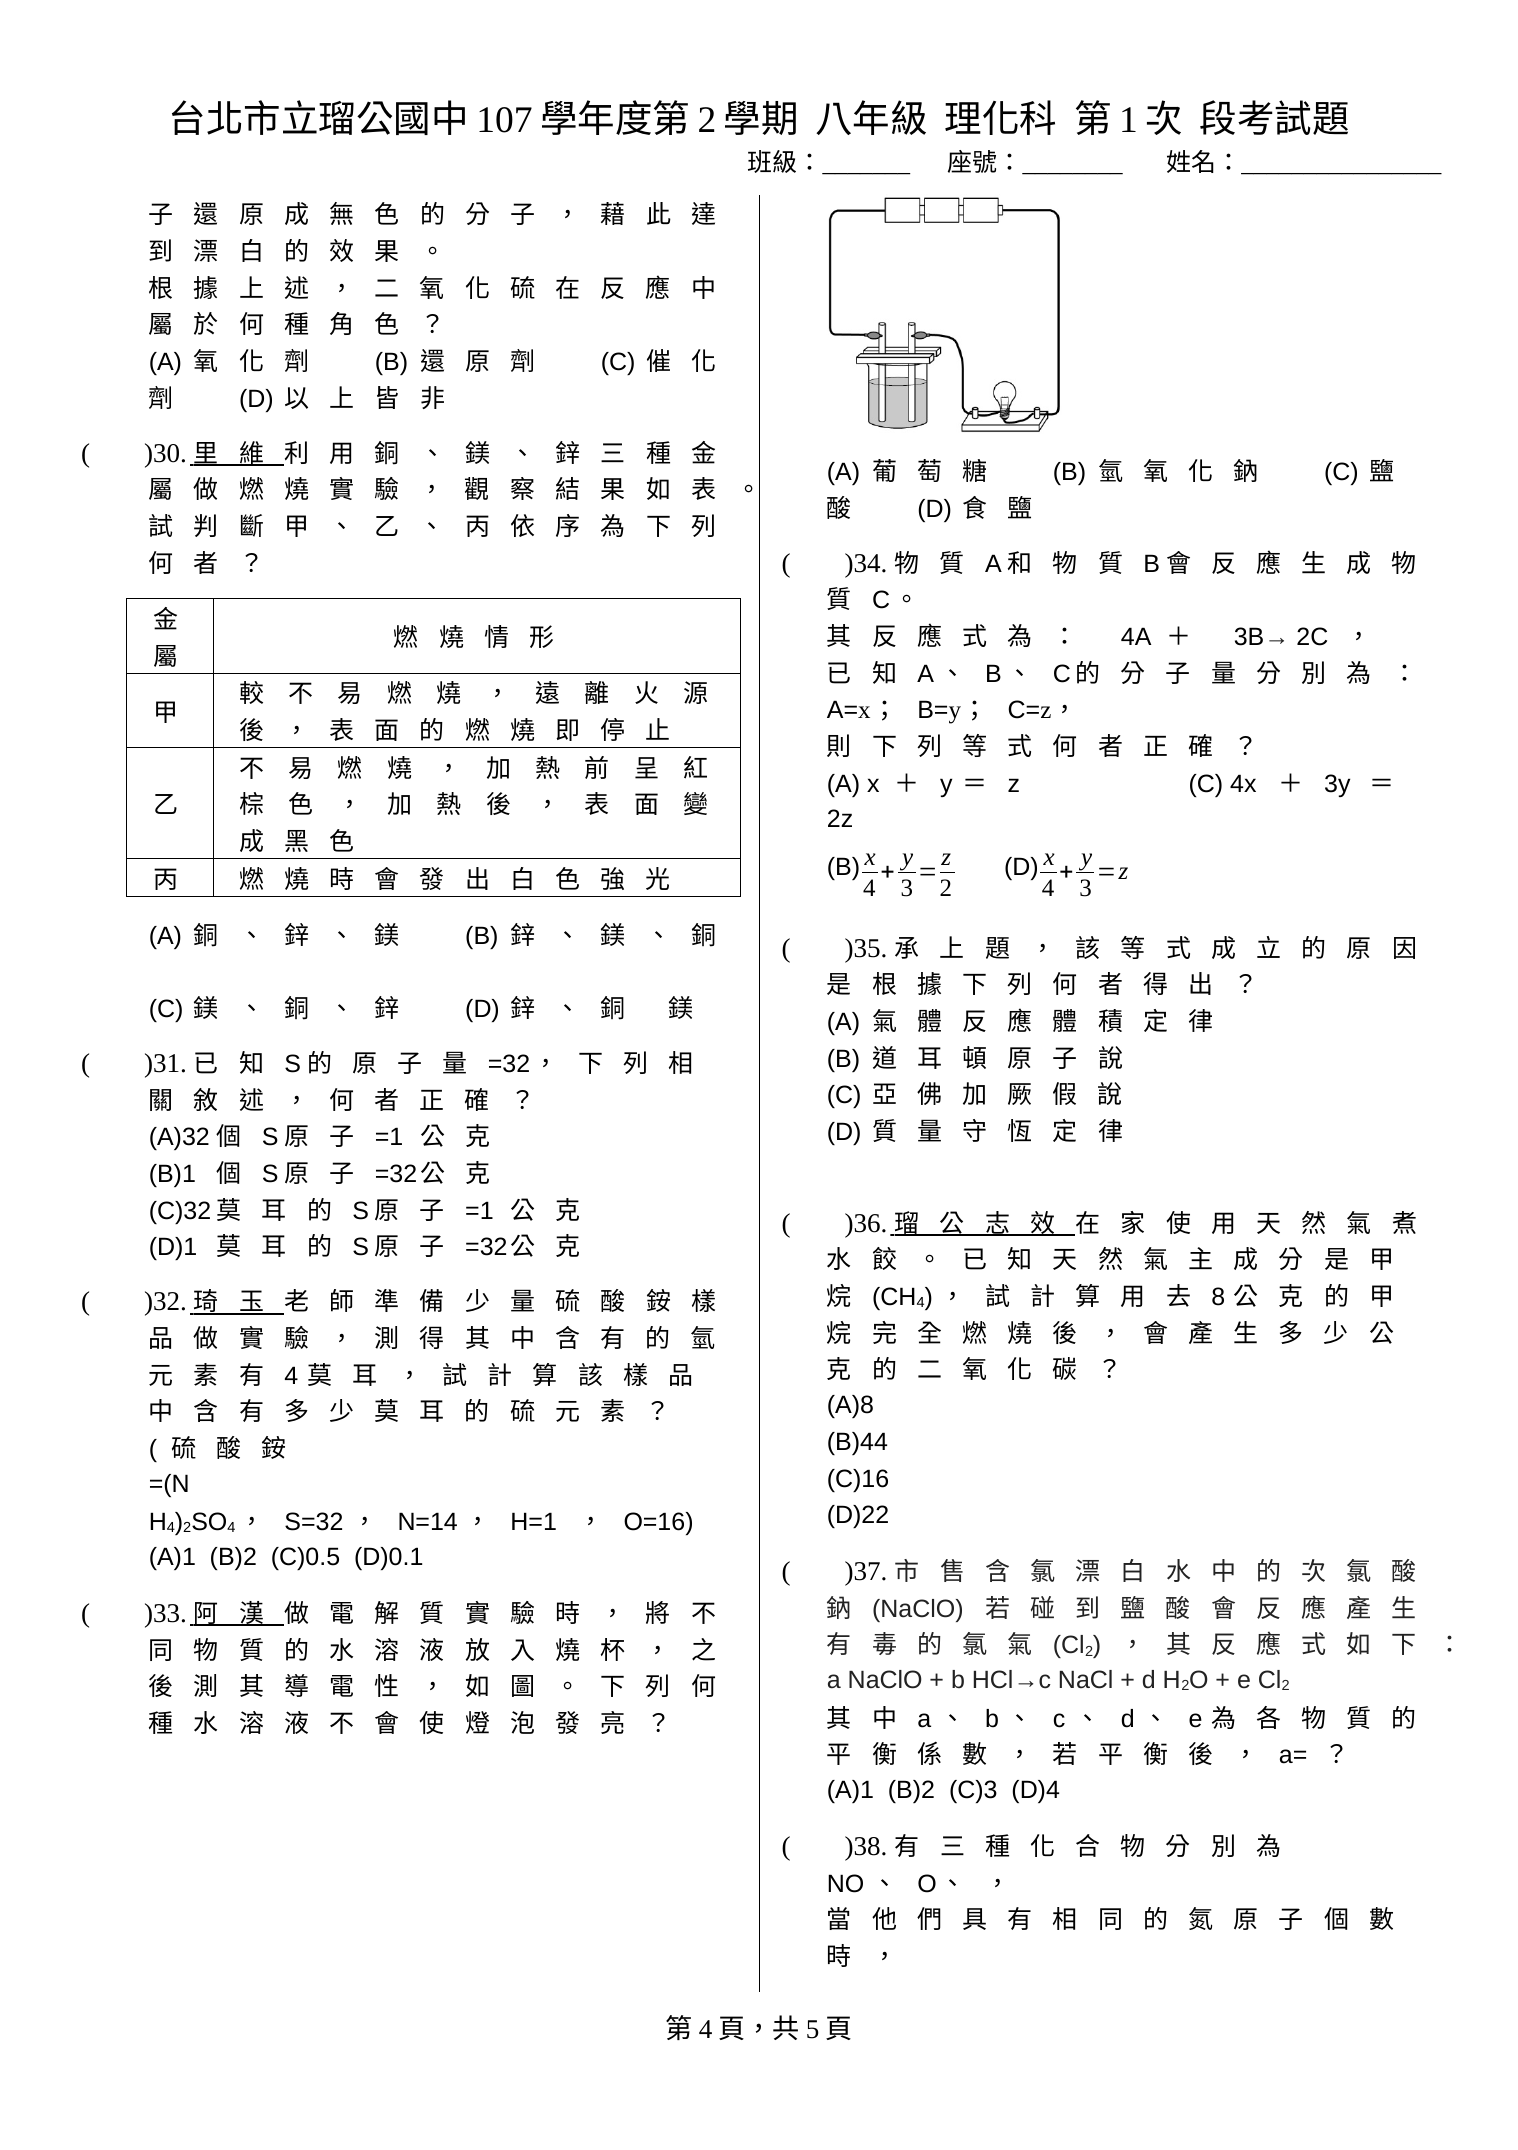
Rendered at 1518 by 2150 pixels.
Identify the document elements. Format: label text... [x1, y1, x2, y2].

list 瑠公志效在家使用天然氣煮水餃。已知天然氣主成分是甲烷(CH4)，試計算用去8公克的甲烷完全燃燒後，會產生多少公克的二氧化碳？ (A)8 (B)44 (C)16 (D)22 [781, 1203, 1437, 1533]
list 琦玉老師準備少量硫酸銨樣品做實驗，測得其中含有的氫元素有4莫耳，試計算該樣品中含有多少莫耳的硫元素？ (硫酸銨=(NH4)2SO4，S=32，N=14，H=1，O=16) (A)1 (B)2 (C)0.5 (D)0.1 [81, 1282, 737, 1575]
table_cell 不易燃燒，加熱前呈紅棕色，加熱後，表面變成黑色 [214, 748, 740, 858]
list 承上題，該等式成立的原因是根據下列何者得出？ (A)氣體反應體積定律 (B)道耳頓原子說 (C)亞佛加厥假說 (D)質量守恆定律 [781, 928, 1437, 1185]
list 有三種化合物分別為NO、O、， 當他們具有相同的氮原子個數時， 則這三種化合物的分子數比會是多少？ (A)2：1：2 (B)1：1：1 (C)1：2：1 (D)2：3：3 [781, 1826, 1437, 1973]
list 阿漢做電解質實驗時，將不同物質的水溶液放入燒杯，之後測其導電性，如圖。下列何種水溶液不會使燈泡發亮？ (A)葡萄糖 (B)氫氧化鈉 (C)鹽酸 (D)食鹽 [81, 1593, 737, 1740]
table_header 金屬 [127, 599, 213, 672]
table_cell 較不易燃燒，遠離火源後，表面的燃燒即停止 [214, 674, 740, 747]
table_cell 甲 [127, 674, 213, 747]
list 已知S的原子量=32，下列相關敘述，何者正確？ (A)32個S原子=1公克 (B)1個S原子=32公克 (C)32莫耳的S原子=1公克 (D)1莫耳的S原子=32公克 [81, 1043, 737, 1263]
list 里維利用銅、鎂、鋅三種金屬做燃燒實驗，觀察結果如表。試判斷甲、乙、丙依序為下列何者？ [81, 433, 737, 580]
list 市售含氯漂白水中的次氯酸鈉(NaClO)若碰到鹽酸會反應產生有毒的氯氣(Cl2)，其反應式如下： a NaClO + b HCl→c NaCl + d H2O + e Cl2 其中a、b、c、d、e為各物質的平衡係數，若平衡後，a=？ (A)1 (B)2 (C)3 (D)4 [781, 1551, 1437, 1808]
table_cell 燃燒時會發出白色強光 [214, 859, 740, 896]
table_cell 丙 [127, 859, 213, 896]
text (A)銅、鋅、鎂 (B)鋅、鎂、銅 (C)鎂、銅、鋅 (D)鋅、銅 鎂 [126, 915, 737, 1025]
picture [826, 194, 1062, 434]
list 市售金針有時會被檢測出含有過量的二氧化硫，是因為二氧化硫可將金針漂白使之較為美觀。其漂白原理是二氧化硫在水的作用下會將有顏色的分子還原成無色的分子，藉此達到漂白的效果。 根據上述，二氧化硫在反應中屬於何種角色？ (A)氧化劑 (B)還原劑 (C)催化劑 (D)以上皆非 [81, 195, 737, 415]
table_header 燃燒情形 [214, 599, 740, 672]
list 物質A和物質B會反應生成物質C。 其反應式為： 4A ＋ 3B→ 2C ， 已知A、B、C的分子量分別為：A=x；B=y；C=z， 則下列等式何者正確？ (A) x＋y＝z (C) 4x＋3y＝2z (B) (D) [781, 543, 1437, 910]
table_cell 乙 [127, 748, 213, 858]
